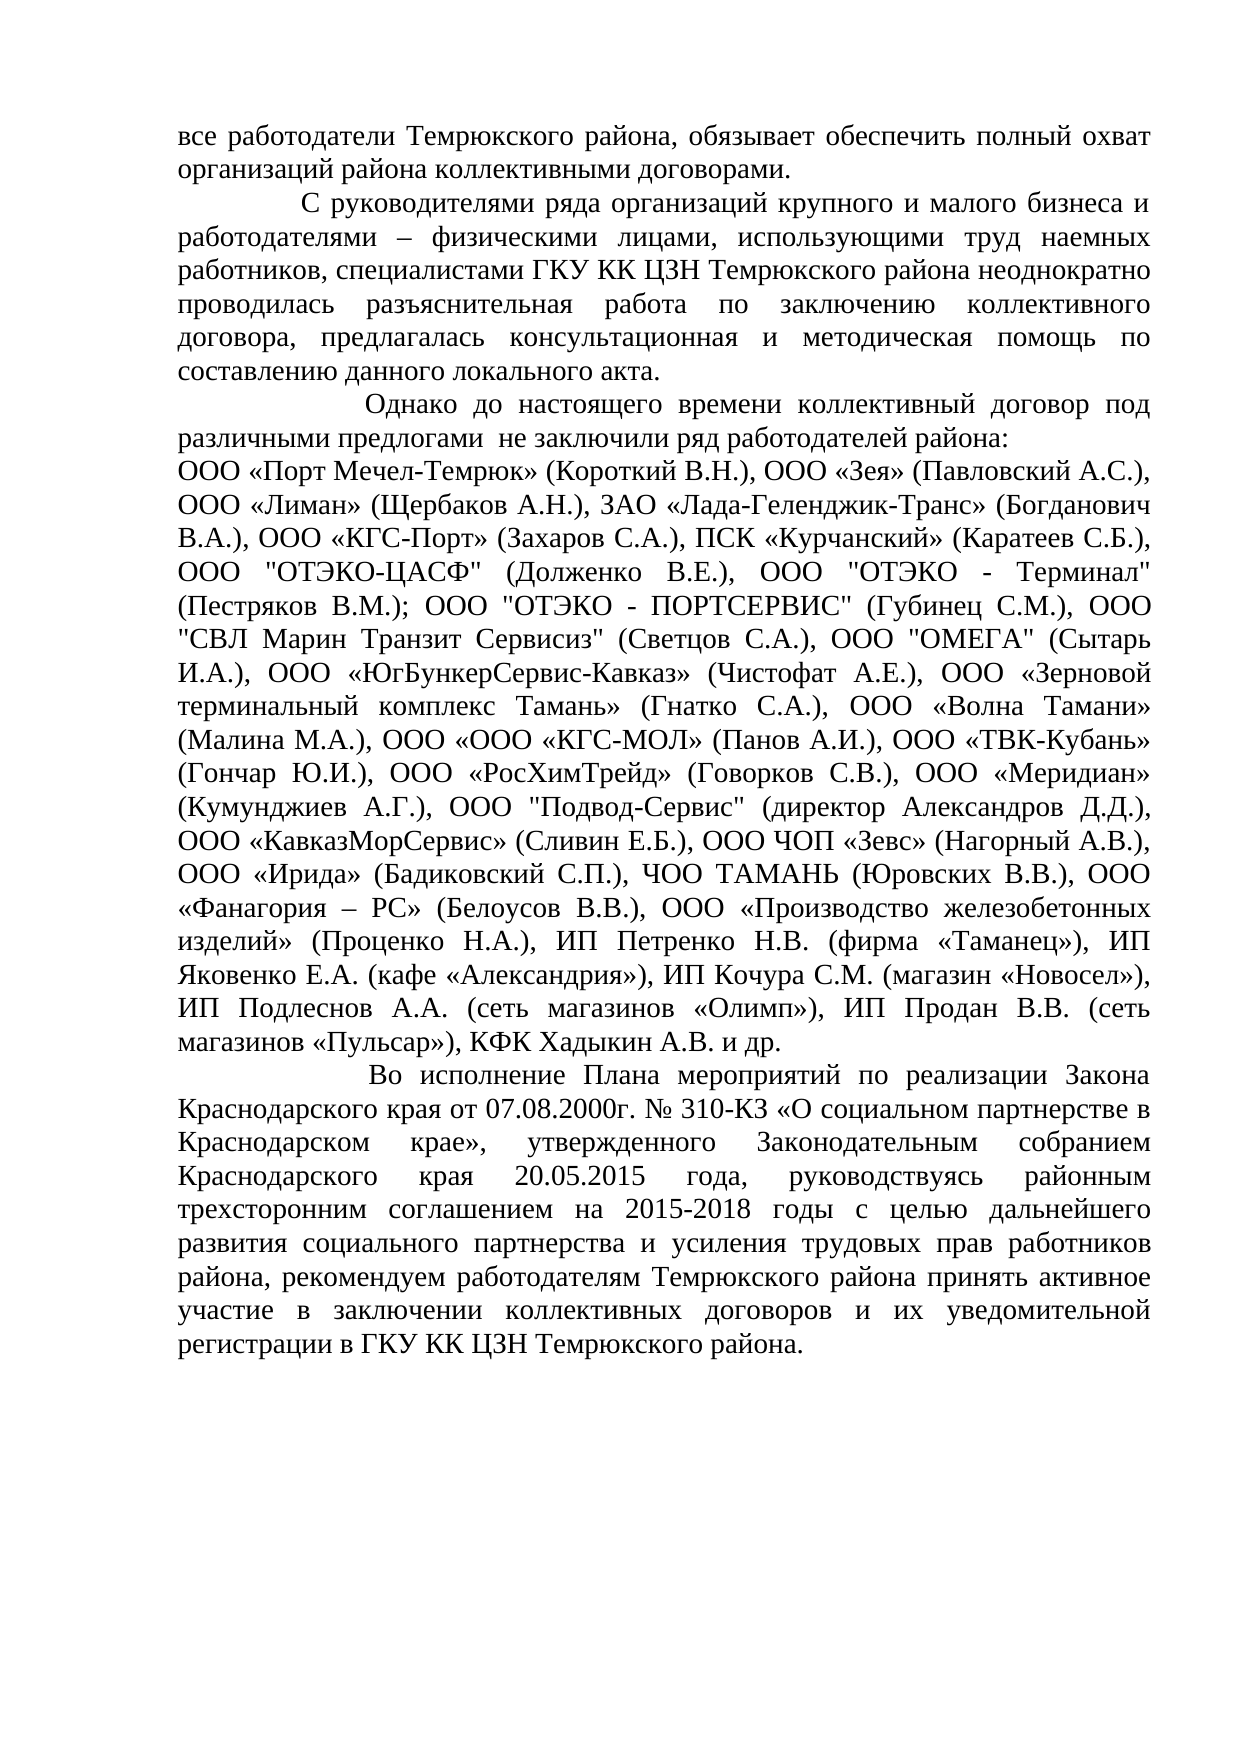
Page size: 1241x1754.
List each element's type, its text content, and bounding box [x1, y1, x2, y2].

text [177, 118, 1152, 185]
text С руководителями ряда организаций крупного и малого бизнеса и работодателями – физическими лицами, использующими труд наемных работников, специалистами ГКУ КК ЦЗН Темрюкского района неоднократно проводилась разъяснительная работа по заключению коллективного договора, предлагалась консультационная и методическая помощь по составлению данного локального акта. [177, 185, 1152, 386]
text ООО «Порт Мечел-Темрюк» (Короткий В.Н.), ООО «Зея» (Павловский А.С.), ООО «Лиман» (Щербаков А.Н.), ЗАО «Лада-Геленджик-Транс» (Богданович В.А.), ООО «КГС-Порт» (Захаров С.А.), ПСК «Курчанский» (Каратеев С.Б.), ООО "ОТЭКО-ЦАСФ" (Долженко В.Е.), ООО "ОТЭКО - Терминал" (Пестряков В.М.); ООО "ОТЭКО - ПОРТСЕРВИС" (Губинец С.М.), ООО "СВЛ Марин Транзит Сервисиз" (Светцов С.А.), ООО "ОМЕГА" (Сытарь И.А.), ООО «ЮгБункерСервис-Кавказ» (Чистофат А.Е.), ООО «Зерновой терминальный комплекс Тамань» (Гнатко С.А.), ООО «Волна Тамани» (Малина М.А.), ООО «ООО «КГС-МОЛ» (Панов А.И.), ООО «ТВК-Кубань» (Гончар Ю.И.), ООО «РосХимТрейд» (Говорков С.В.), ООО «Меридиан» (Кумунджиев А.Г.), ООО "Подвод-Сервис" (директор Александров Д.Д.), ООО «КавказМорСервис» (Сливин Е.Б.), ООО ЧОП «Зевс» (Нагорный А.В.), ООО «Ирида» (Бадиковский С.П.), ЧОО ТАМАНЬ (Юровских В.В.), ООО «Фанагория – РС» (Белоусов В.В.), ООО «Производство железобетонных изделий» (Проценко Н.А.), ИП Петренко Н.В. (фирма «Таманец»), ИП Яковенко Е.А. (кафе «Александрия»), ИП Кочура С.М. (магазин «Новосел»), ИП Подлеснов А.А. (сеть магазинов «Олимп»), ИП Продан В.В. (сеть магазинов «Пульсар»), КФК Хадыкин А.В. и др. [177, 453, 1152, 1057]
text Однако до настоящего времени коллективный договор под различными предлогами не заключили ряд работодателей района: [177, 386, 1152, 453]
text Во исполнение Плана мероприятий по реализации Закона Краснодарского края от 07.08.2000г. № 310-КЗ «О социальном партнерстве в Краснодарском крае», утвержденного Законодательным собранием Краснодарского края 20.05.2015 года, руководствуясь районным трехсторонним соглашением на 2015-2018 годы с целью дальнейшего развития социального партнерства и усиления трудовых прав работников района, рекомендуем работодателям Темрюкского района принять активное участие в заключении коллективных договоров и их уведомительной регистрации в ГКУ КК ЦЗН Темрюкского района. [177, 1057, 1152, 1359]
